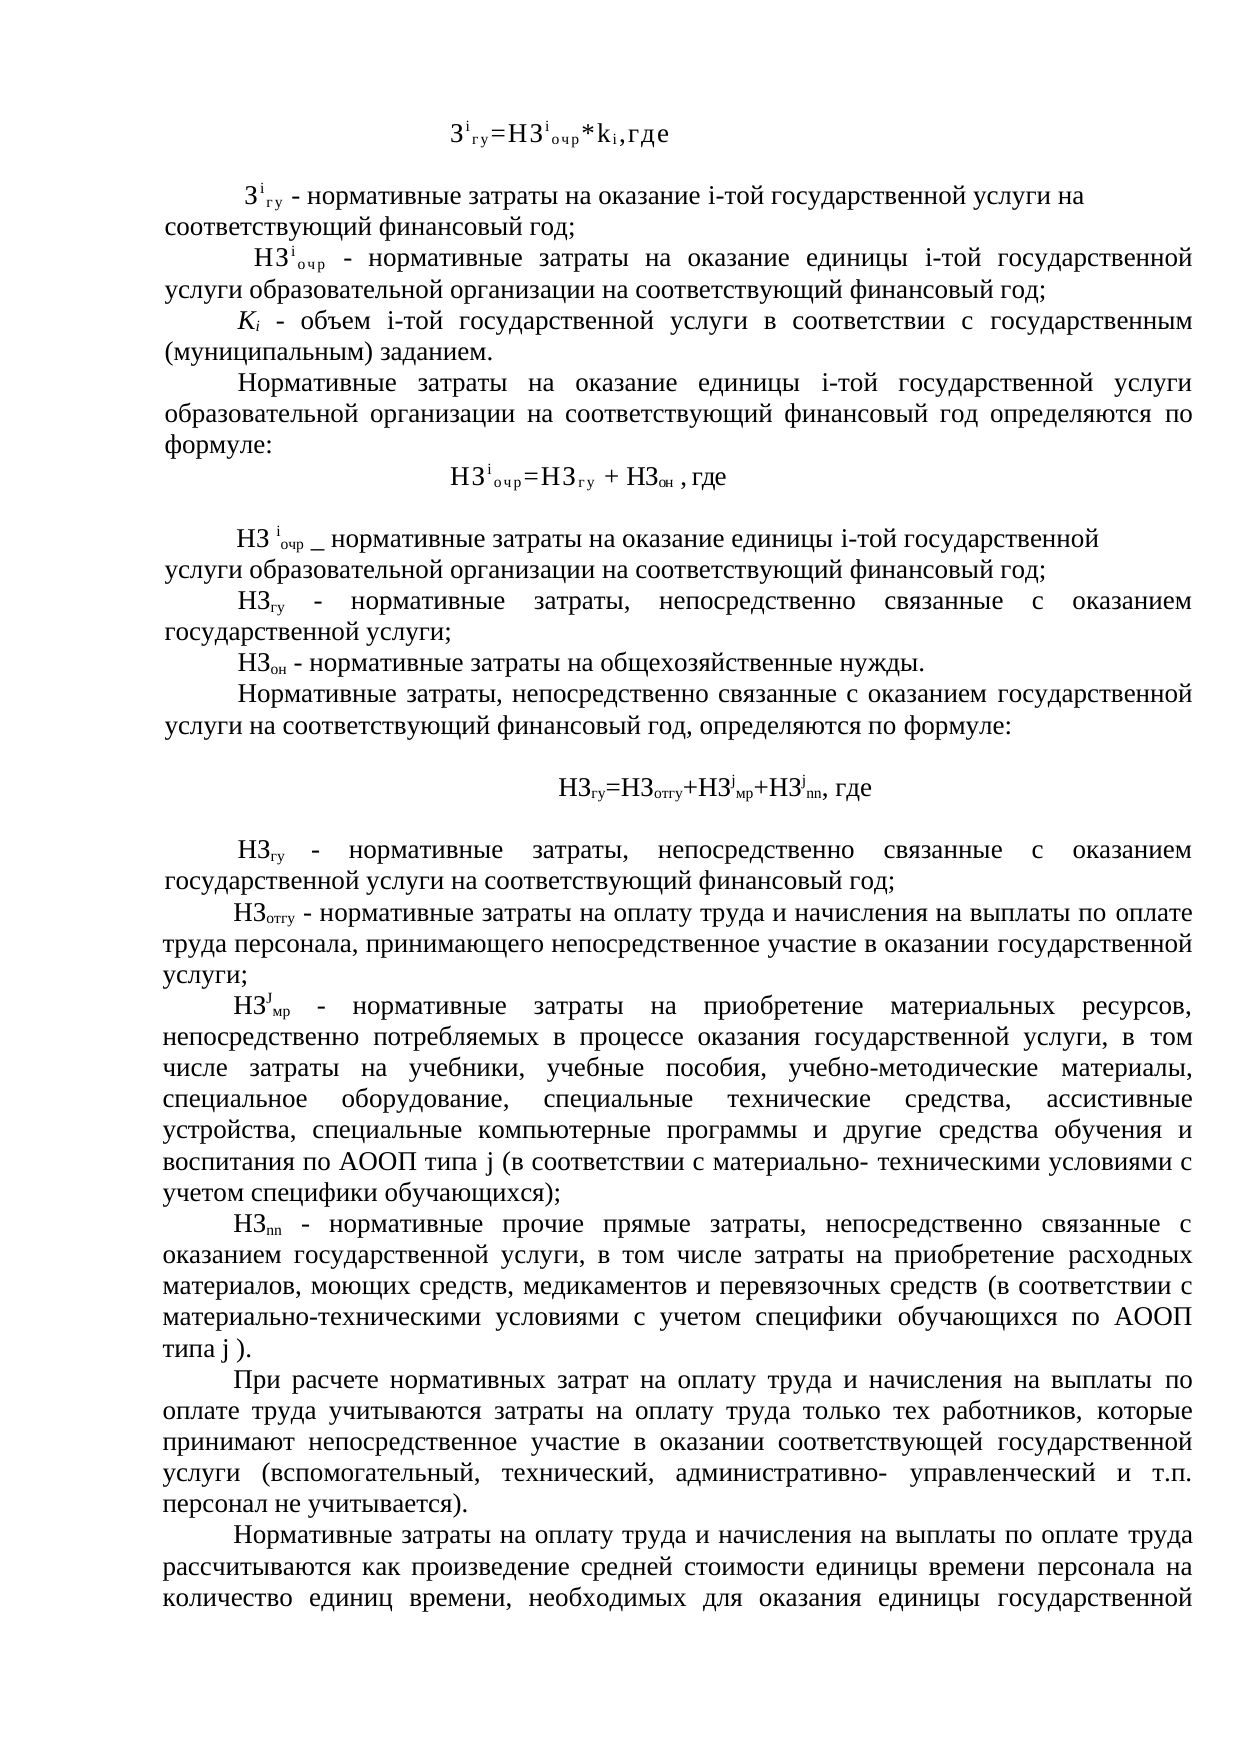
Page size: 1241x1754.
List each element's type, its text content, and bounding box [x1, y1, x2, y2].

text НЗгу=НЗотгу+НЗjмр+НЗjnn, где [164, 771, 1193, 802]
text Зiгу - нормативные затраты на оказание i-той государственной услуги на [164, 179, 1195, 210]
text Нормативные затраты на оказание единицы i-той государственной услуги образовательной организации на соответствующий финансовый год определяются по формуле: [164, 366, 1193, 459]
text НЗnn - нормативные прочие прямые затраты, непосредственно связанные с оказанием государственной услуги, в том числе затраты на приобретение расходных материалов, моющих средств, медикаментов и перевязочных средств (в соответствии с материально-техническими условиями с учетом специфики обучающихся по АООП типа j ). [162, 1207, 1193, 1363]
text услуги образовательной организации на соответствующий финансовый год; [164, 553, 1195, 584]
text НЗгу - нормативные затраты, непосредственно связанные с оказанием государственной услуги на соответствующий финансовый год; [164, 833, 1193, 896]
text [162, 1518, 1193, 1612]
text НЗ iочр _ нормативные затраты на оказание единицы i-той государственной [162, 522, 1193, 553]
text НЗJмp - нормативные затраты на приобретение материальных ресурсов, непосредственно потребляемых в процессе оказания государственной услуги, в том числе затраты на учебники, учебные пособия, учебно-методические материалы, специальное оборудование, специальные технические средства, ассистивные устройства, специальные компьютерные программы и другие средства обучения и воспитания по АООП типа j (в соответствии с материально- техническими условиями с учетом специфики обучающихся); [162, 989, 1193, 1207]
text Зiгу=НЗiочр*ki,где [235, 117, 1195, 148]
text При расчете нормативных затрат на оплату труда и начисления на выплаты по оплате труда учитываются затраты на оплату труда только тех работников, которые принимают непосредственное участие в оказании соответствующей государственной услуги (вспомогательный, технический, административно- управленческий и т.п. персонал не учитывается). [162, 1363, 1193, 1518]
text Ki - объем i-той государственной услуги в соответствии с государственным (муниципальным) заданием. [164, 304, 1193, 366]
text НЗiочр=НЗгу + НЗон , где [235, 459, 1193, 491]
text соответствующий финансовый год; [164, 210, 1195, 242]
text НЗiочр - нормативные затраты на оказание единицы i-той государственной услуги образовательной организации на соответствующий финансовый год; [164, 242, 1193, 304]
text НЗон - нормативные затраты на общехозяйственные нужды. [164, 646, 1193, 678]
text Нормативные затраты, непосредственно связанные с оказанием государственной услуги на соответствующий финансовый год, определяются по формуле: [164, 678, 1193, 740]
text НЗотгу - нормативные затраты на оплату труда и начисления на выплаты по оплате труда персонала, принимающего непосредственное участие в оказании государственной услуги; [162, 896, 1193, 989]
text НЗгу - нормативные затраты, непосредственно связанные с оказанием государственной услуги; [164, 584, 1193, 646]
